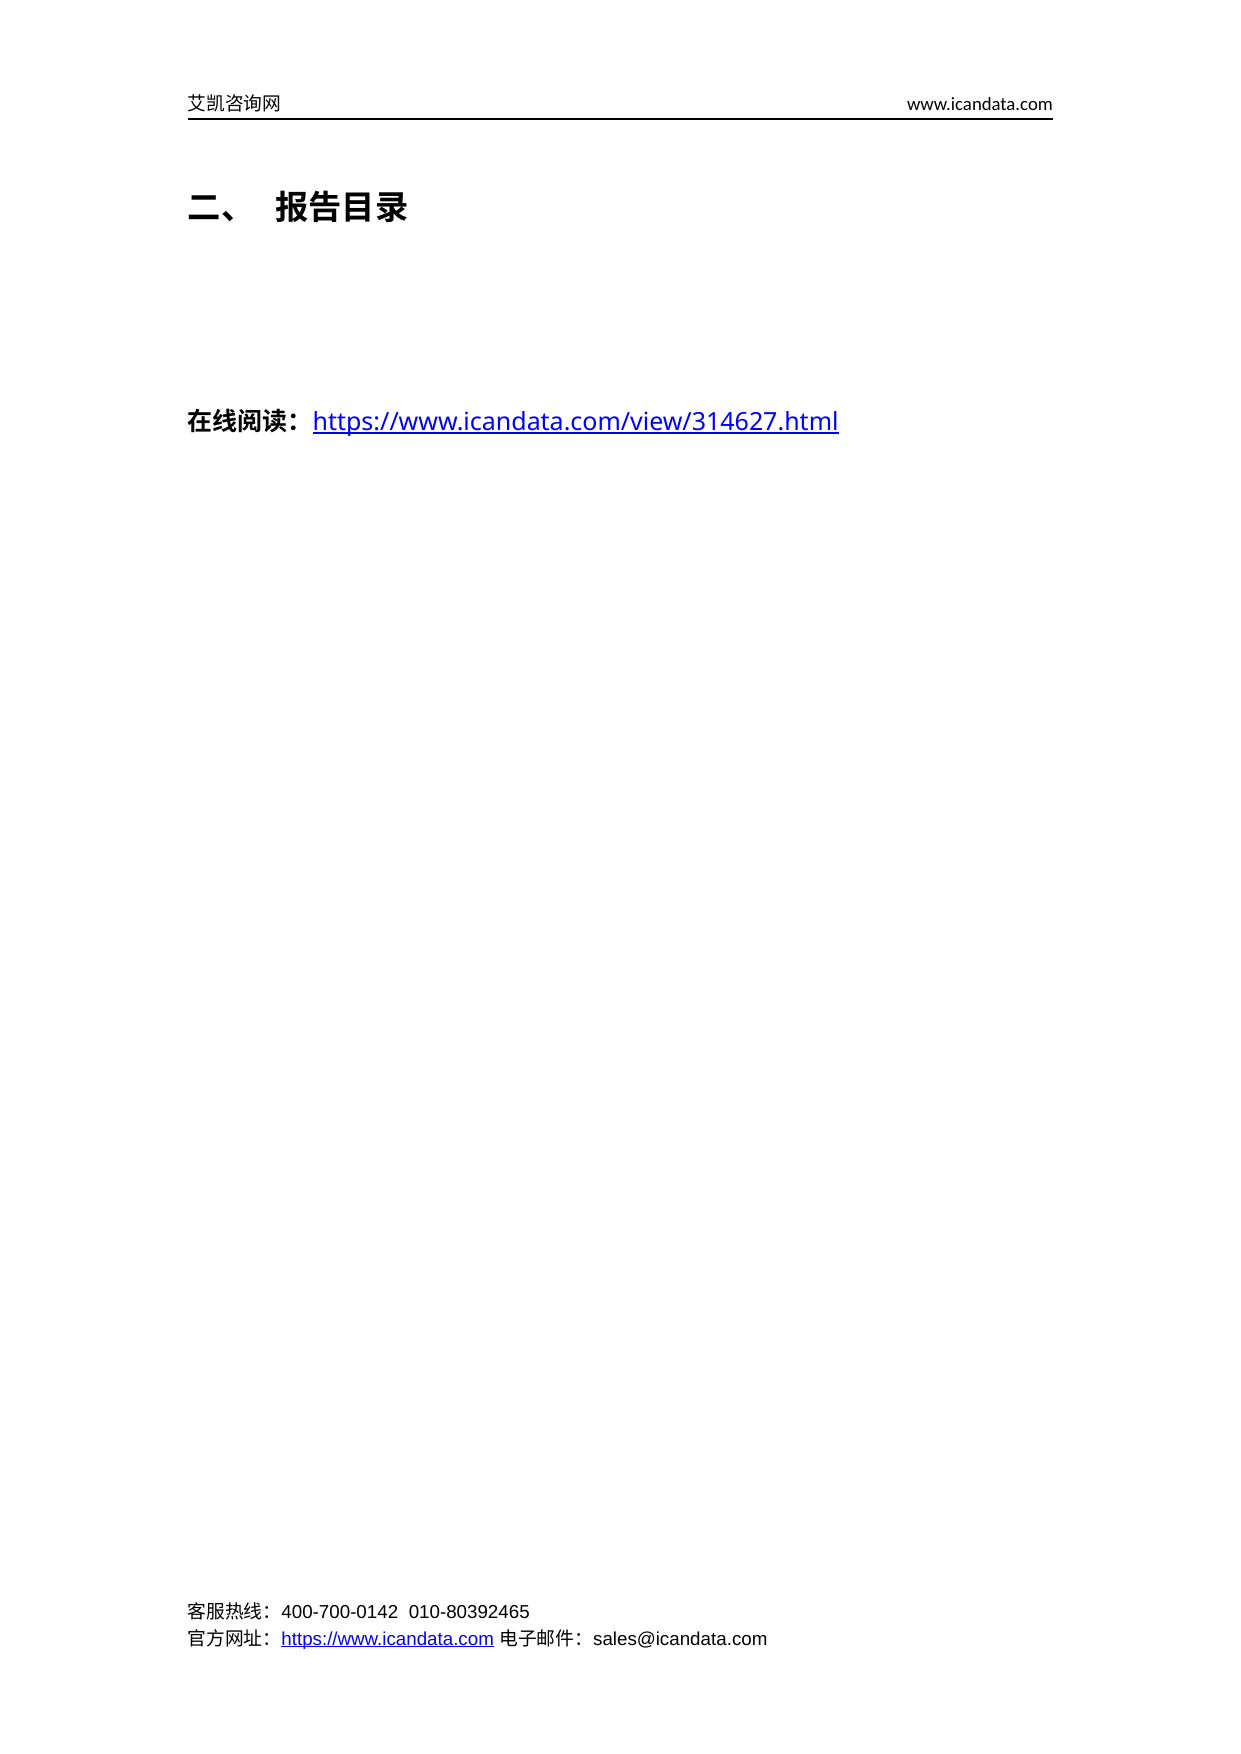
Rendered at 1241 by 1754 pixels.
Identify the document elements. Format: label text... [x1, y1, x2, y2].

text 在线阅读：https://www.icandata.com/view/314627.html [187, 387, 1053, 452]
subtitle 报告目录 [187, 172, 1053, 237]
